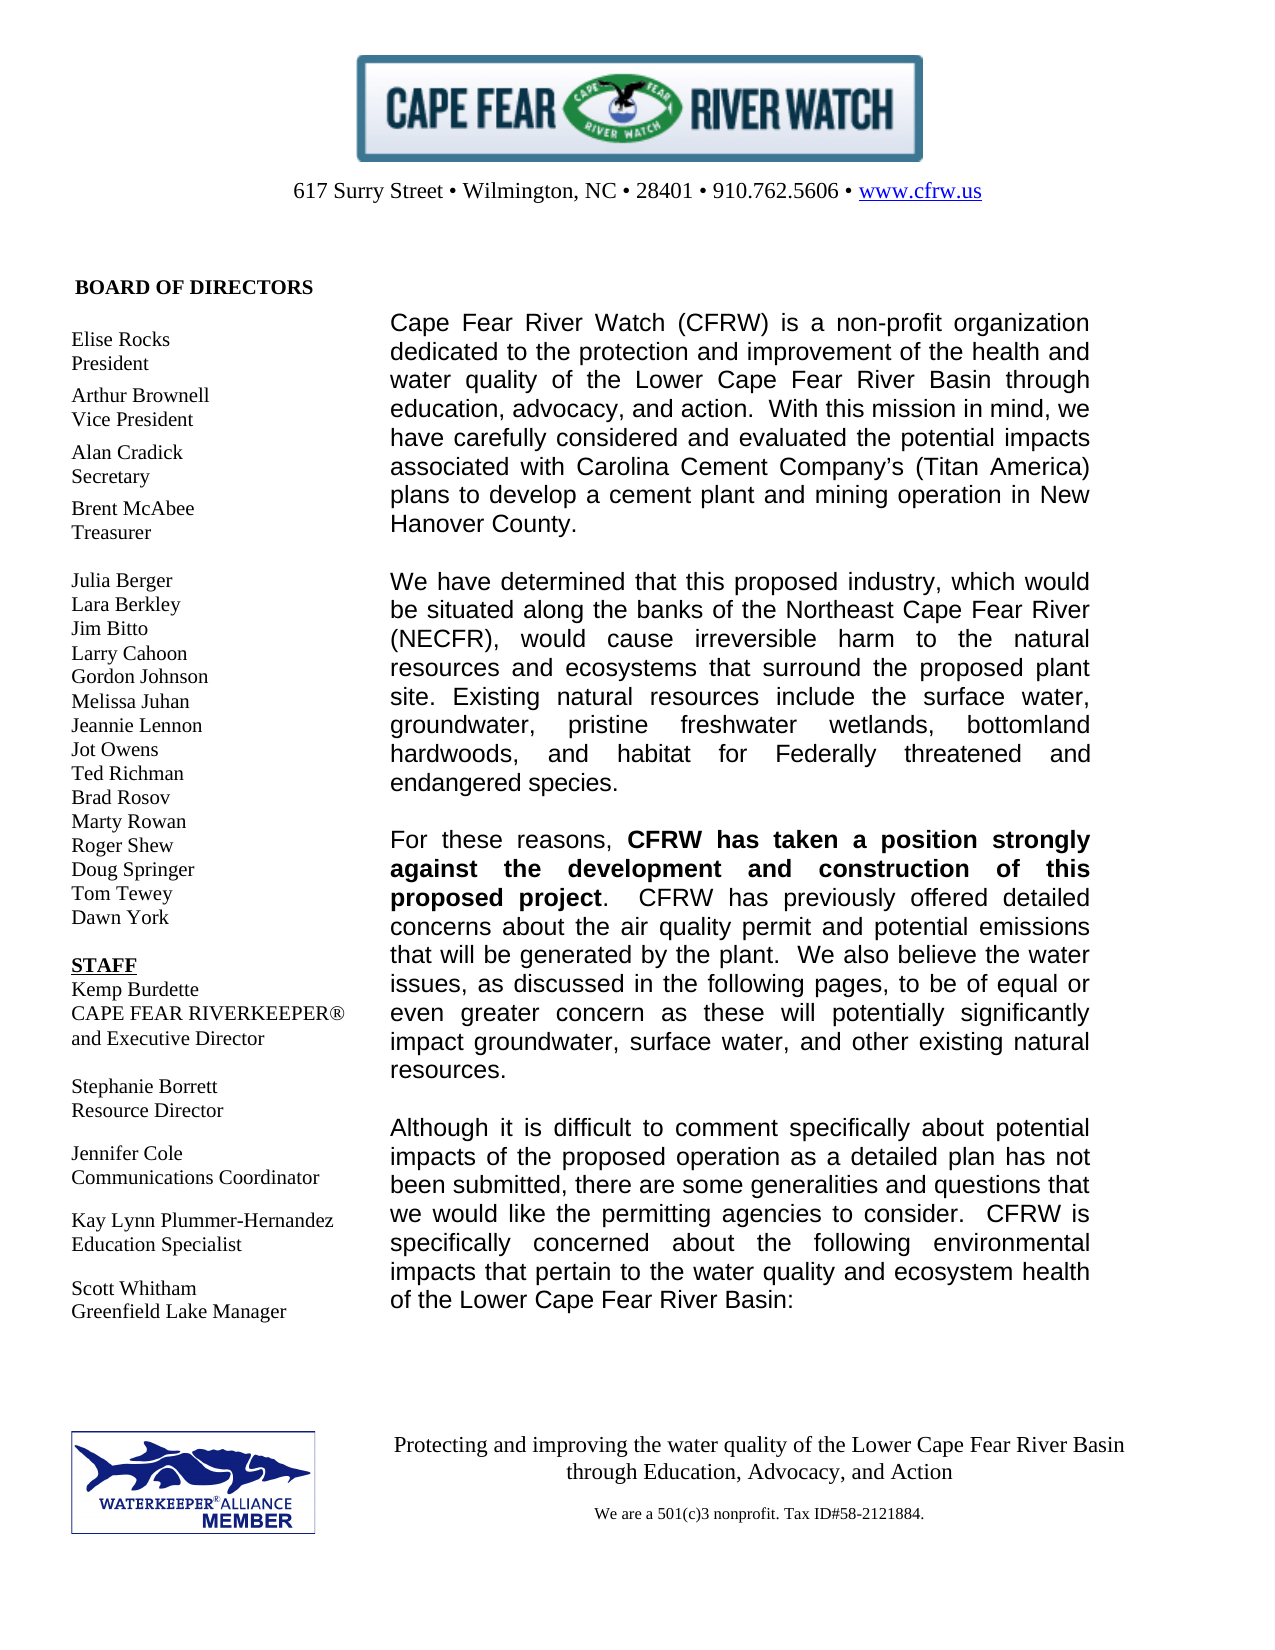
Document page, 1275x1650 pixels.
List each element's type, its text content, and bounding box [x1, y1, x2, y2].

text BOARD OF DIRECTORS [75, 275, 1125, 299]
picture [356, 55, 923, 162]
text • • 28401 • 910.762.5606 • www.cfrw.us [150, 131, 1125, 203]
text 1. The Effects of Groundwater Withdrawal and Disposal [150, 299, 1125, 324]
picture [71, 1431, 315, 1534]
